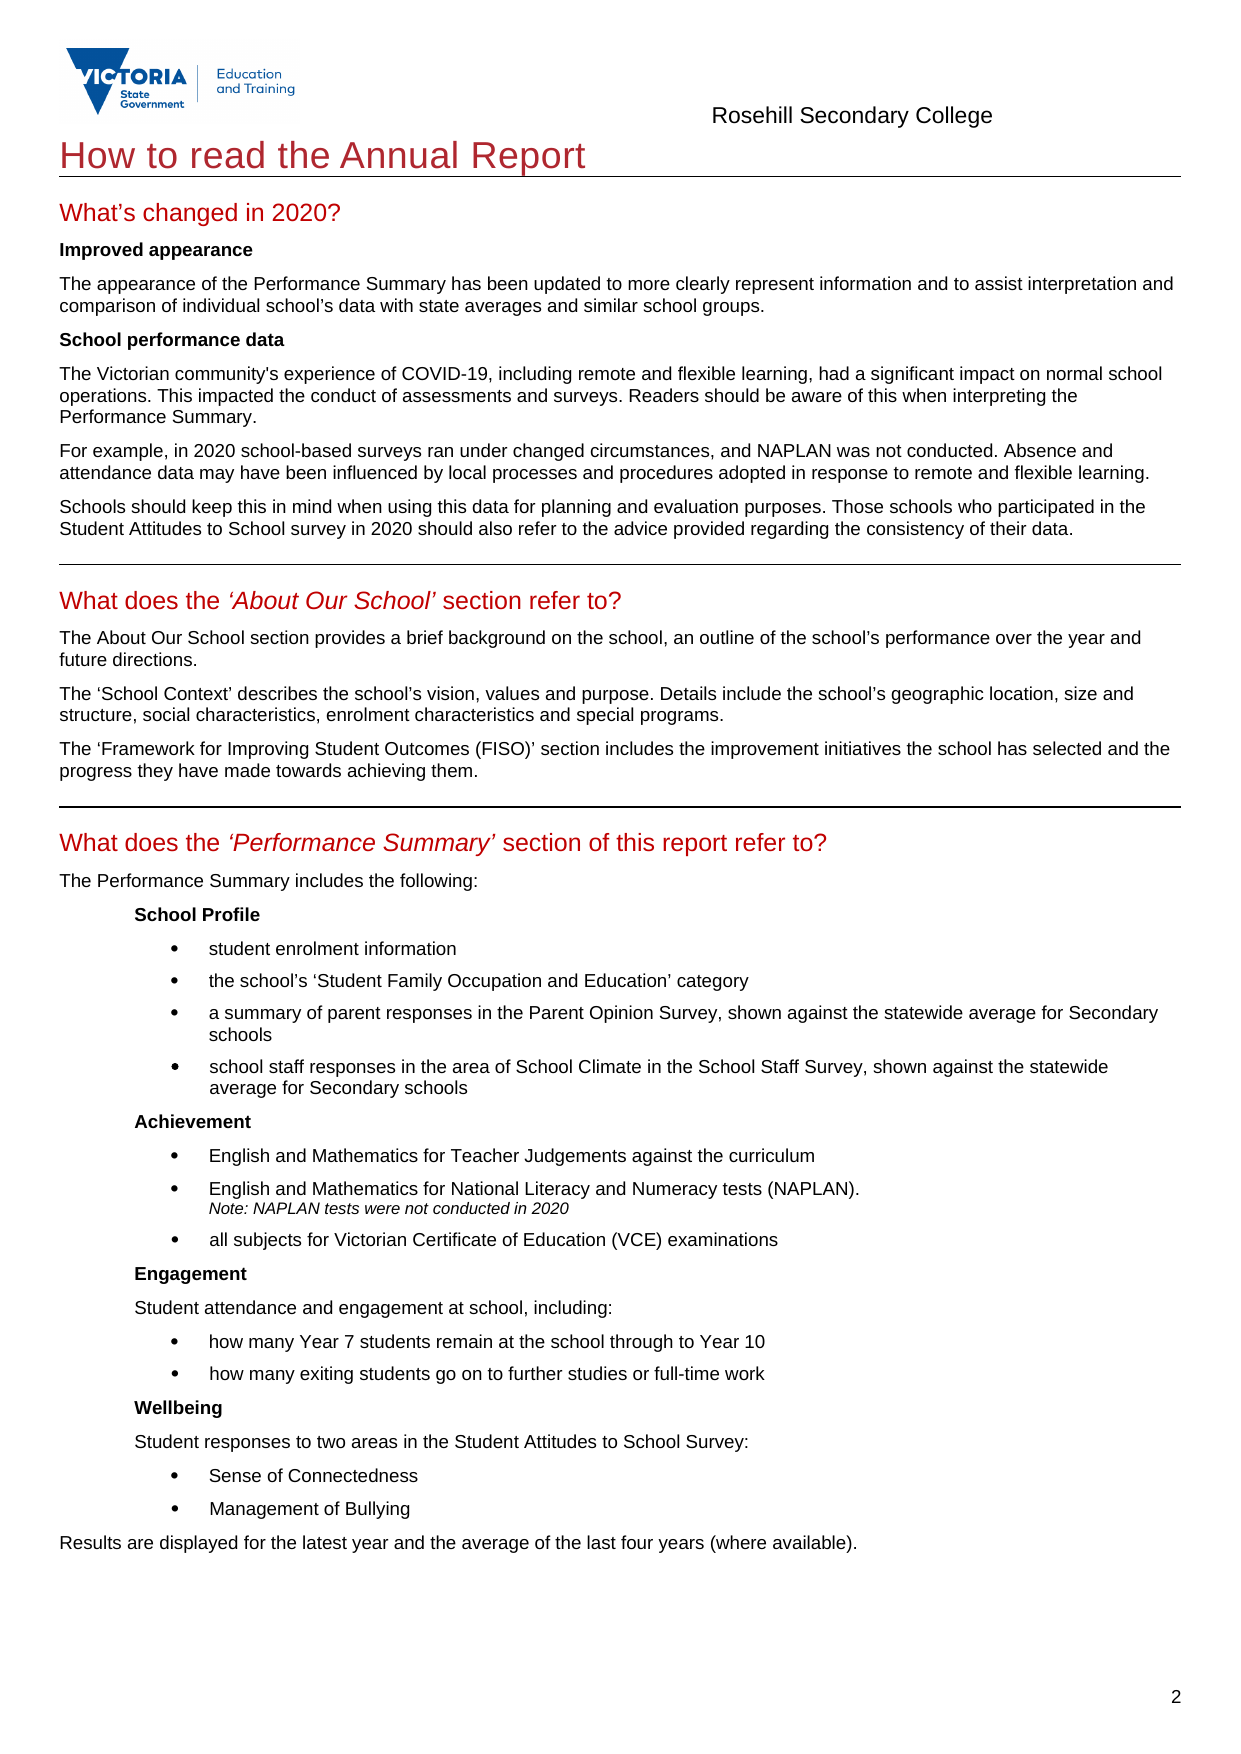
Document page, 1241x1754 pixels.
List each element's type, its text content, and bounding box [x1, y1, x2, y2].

list student enrolment information [171, 938, 1181, 959]
list English and Mathematics for Teacher Judgements against the curriculum [171, 1145, 1181, 1167]
text The Performance Summary includes the following: [59, 869, 1181, 891]
list Management of Bullying [172, 1497, 1181, 1519]
text Student attendance and engagement at school, including: [134, 1297, 1181, 1318]
text Schools should keep this in mind when using this data for planning and evaluation purposes. Those schools who participated in the Student Attitudes to School survey in 2020 should also refer to the advice provided regarding the consistency of their data. [59, 496, 1181, 539]
list a summary of parent responses in the Parent Opinion Survey, shown against the statewide average for Secondary schools [171, 1002, 1181, 1045]
list how many Year 7 students remain at the school through to Year 10 [171, 1331, 1181, 1352]
text The appearance of the Performance Summary has been updated to more clearly represent information and to assist interpretation and comparison of individual school’s data with state averages and similar school groups. [59, 273, 1181, 316]
list English and Mathematics for National Literacy and Numeracy tests (NAPLAN). [171, 1177, 1181, 1199]
text What’s changed in 2020? [59, 177, 1181, 227]
text Note: NAPLAN tests were not conducted in 2020 [208, 1199, 1181, 1218]
text Results are displayed for the latest year and the average of the last four years (where available). [59, 1531, 1181, 1553]
list how many exiting students go on to further studies or full-time work [172, 1363, 1181, 1384]
text School performance data [59, 329, 1181, 350]
text For example, in 2020 school-based surveys ran under changed circumstances, and NAPLAN was not conducted. Absence and attendance data may have been influenced by local processes and procedures adopted in response to remote and flexible learning. [59, 440, 1181, 483]
text Improved appearance [59, 239, 1181, 261]
text Engagement [134, 1263, 1181, 1284]
text Achievement [134, 1111, 1181, 1133]
text What does the ‘Performance Summary’ section of this report refer to? [59, 808, 1181, 857]
text Student responses to two areas in the Student Attitudes to School Survey: [134, 1431, 1181, 1453]
list the school’s ‘Student Family Occupation and Education’ category [171, 970, 1181, 991]
text What does the ‘About Our School’ section refer to? [59, 565, 1181, 614]
list all subjects for Victorian Certificate of Education (VCE) examinations [172, 1228, 1181, 1250]
list school staff responses in the area of School Climate in the School Staff Survey, shown against the statewide average for Secondary schools [172, 1055, 1181, 1099]
text School Profile [134, 903, 1181, 925]
text The About Our School section provides a brief background on the school, an outline of the school’s performance over the year and future directions. [59, 627, 1181, 670]
text Wellbeing [134, 1397, 1181, 1419]
list Sense of Connectedness [171, 1465, 1181, 1487]
text The Victorian community's experience of COVID-19, including remote and flexible learning, had a significant impact on normal school operations. This impacted the conduct of assessments and surveys. Readers should be aware of this when interpreting the Performance Summary. [59, 363, 1181, 428]
subtitle How to read the Annual Report [59, 133, 1181, 176]
picture [59, 39, 301, 124]
text The ‘Framework for Improving Student Outcomes (FISO)’ section includes the improvement initiatives the school has selected and the progress they have made towards achieving them. [59, 738, 1181, 781]
text The ‘School Context’ describes the school’s vision, values and purpose. Details include the school’s geographic location, size and structure, social characteristics, enrolment characteristics and special programs. [59, 683, 1181, 726]
